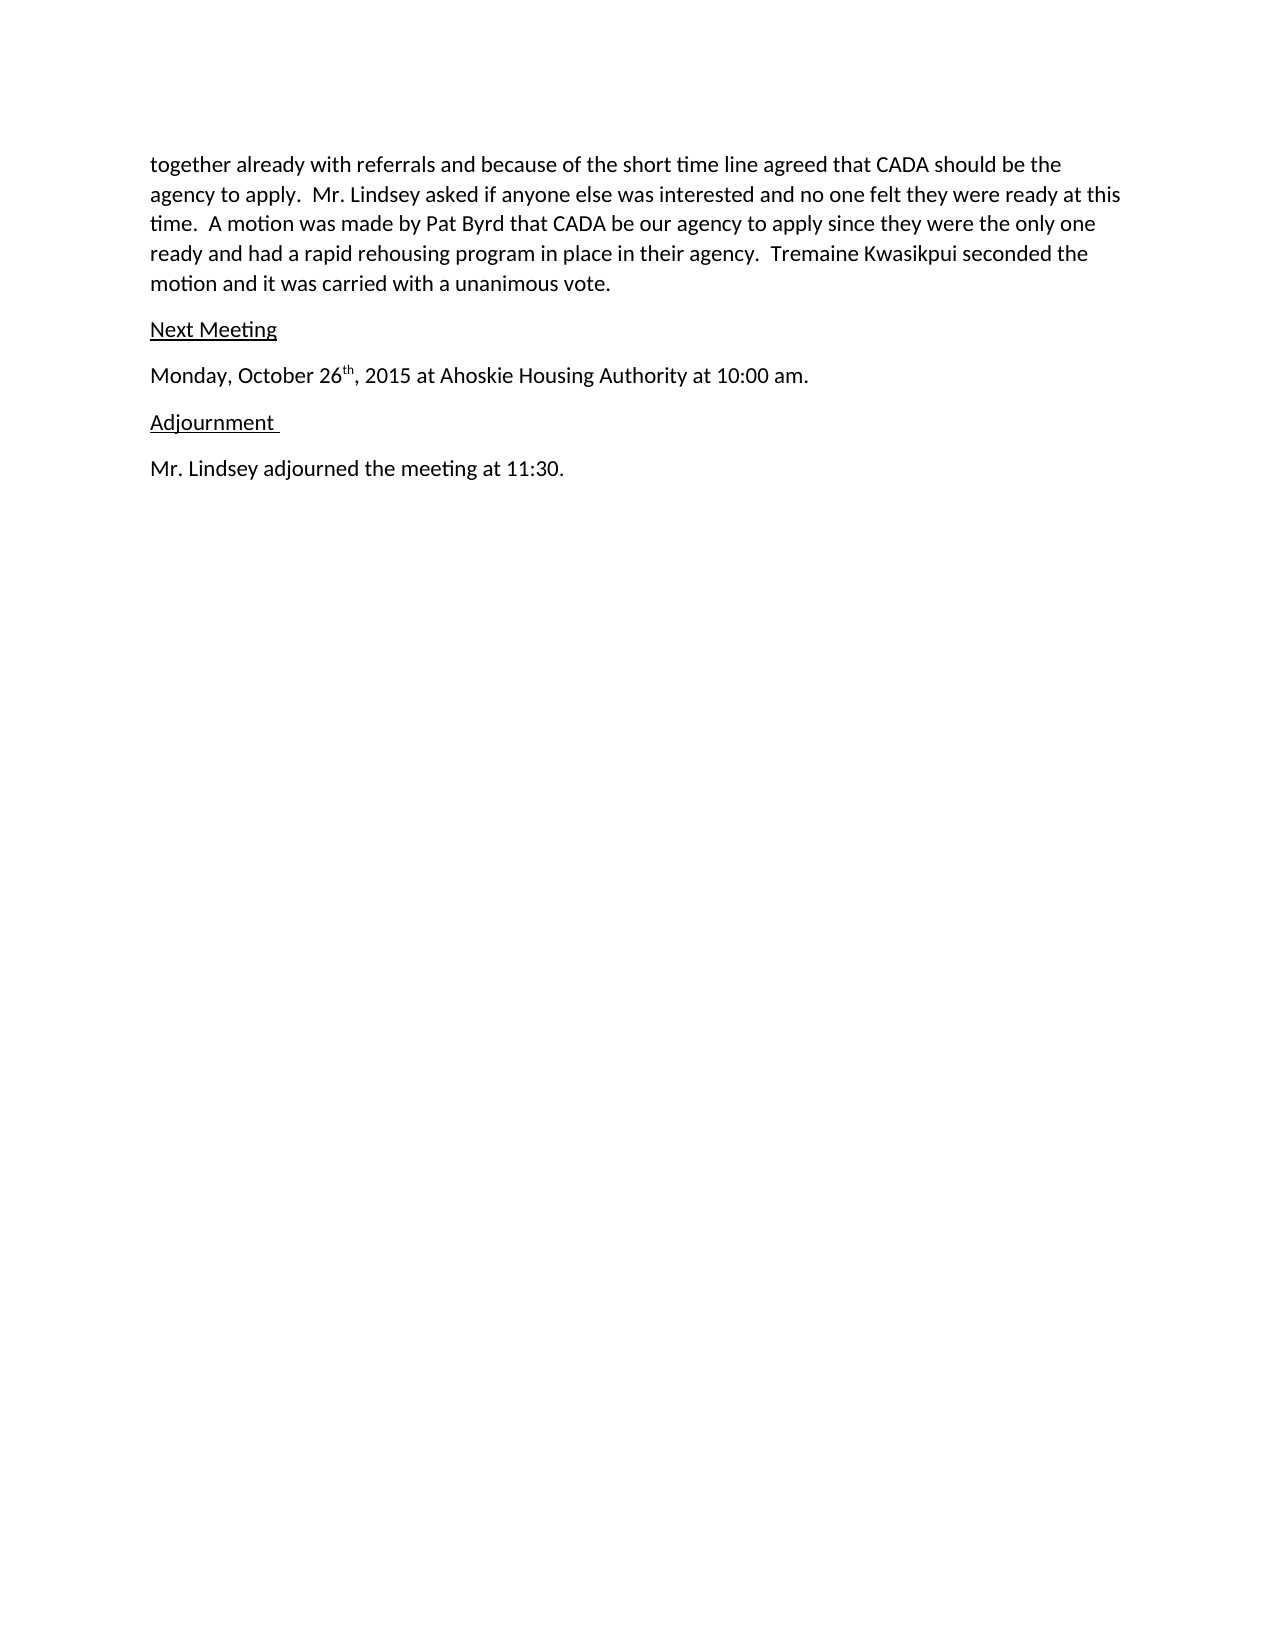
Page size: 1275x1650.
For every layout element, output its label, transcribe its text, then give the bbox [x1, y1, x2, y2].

text Next Meeting [150, 315, 1125, 343]
text Monday, October 26th, 2015 at Ahoskie Housing Authority at 10:00 am. [150, 361, 1125, 389]
text Mr. Lindsey adjourned the meeting at 11:30. [150, 454, 1125, 482]
text Adjournment [150, 408, 1125, 436]
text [150, 150, 1125, 297]
